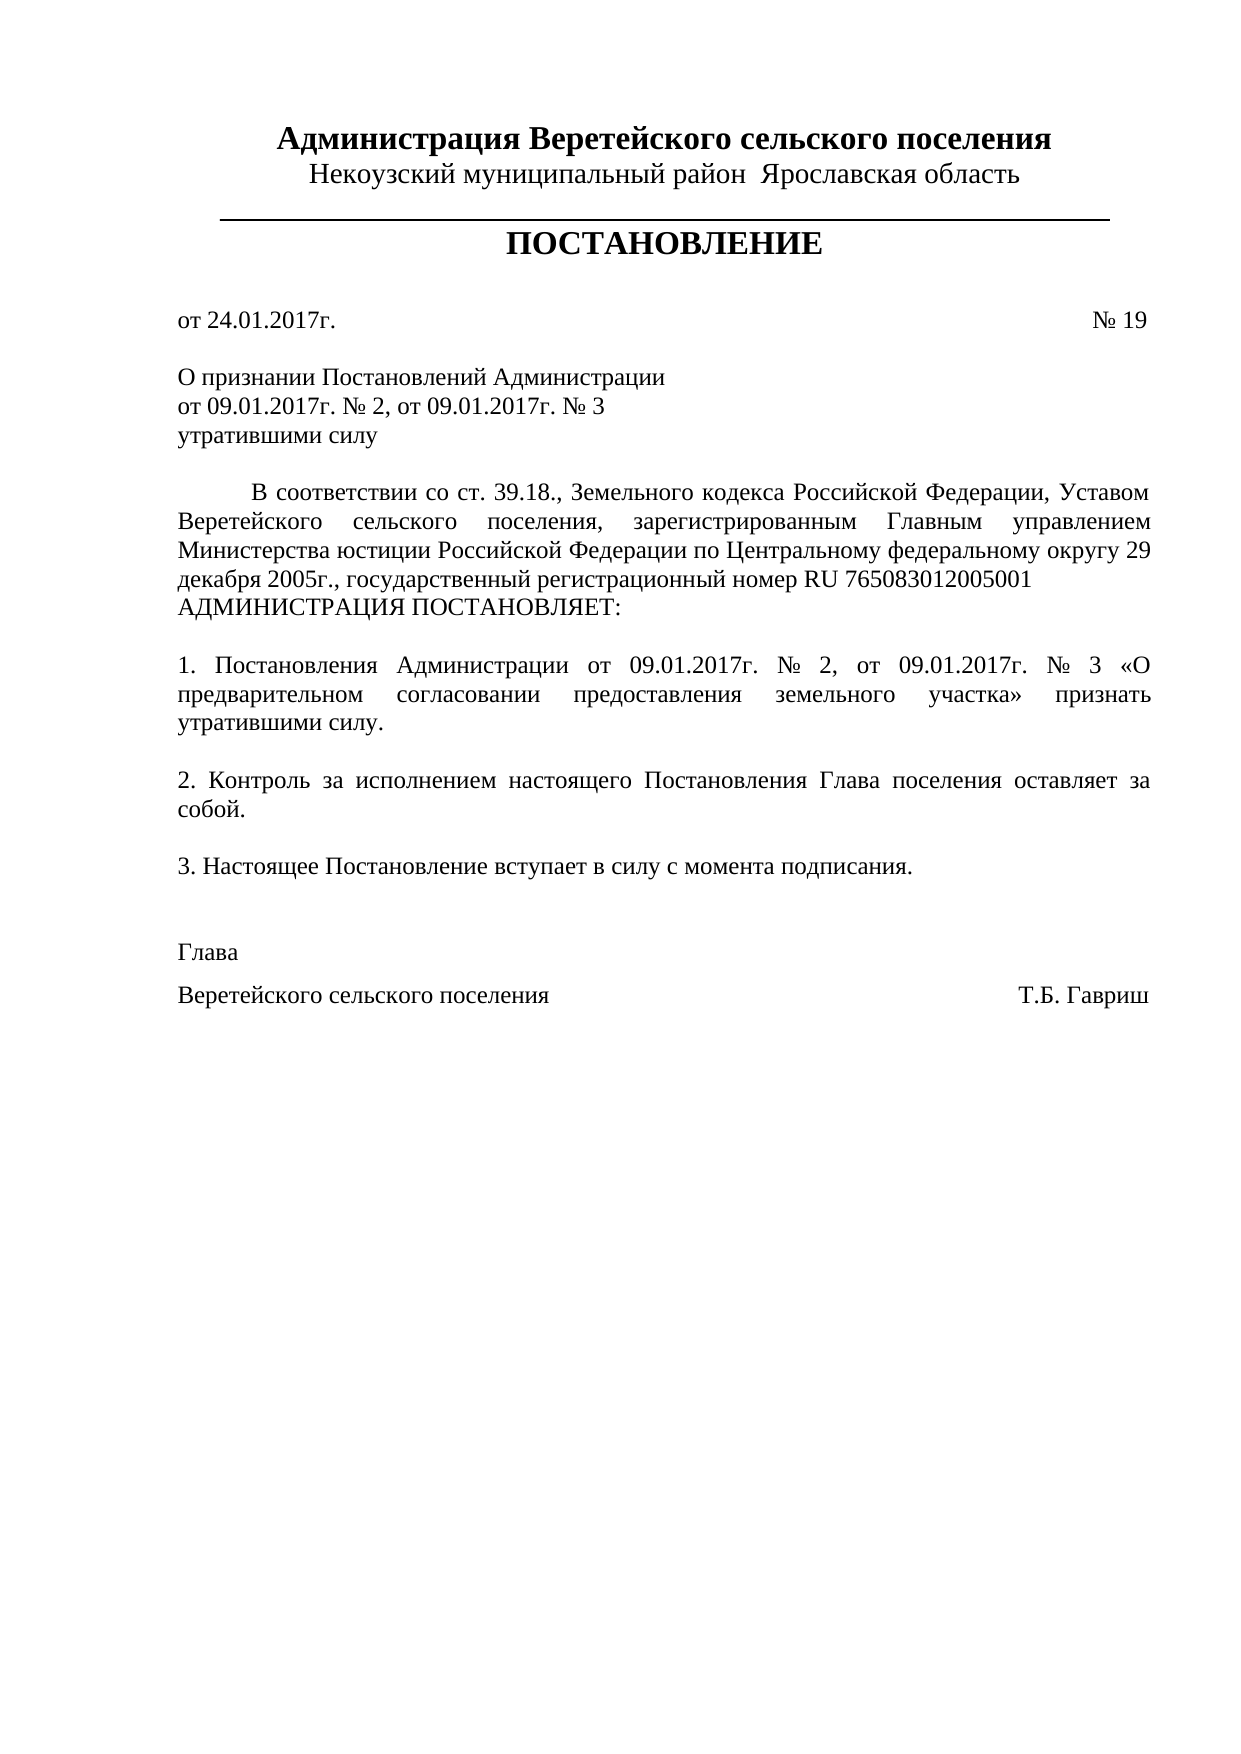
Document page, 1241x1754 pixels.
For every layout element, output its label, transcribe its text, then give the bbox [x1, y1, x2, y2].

list Веретейского сельского поселения Т.Б. Гавриш [102, 981, 1152, 1009]
text 1. Постановления Администрации от 09.01.2017г. № 2, от 09.01.2017г. № 3 «О предварительном согласовании предоставления земельного участка» признать утратившими силу. [177, 650, 1152, 736]
text Глава [177, 937, 1152, 966]
text 3. Настоящее Постановление вступает в силу с момента подписания. [177, 851, 1152, 880]
text Некоузский муниципальный район Ярославская область _____________________________________________________________ [177, 156, 1152, 223]
text от 09.01.2017г. № 2, от 09.01.2017г. № 3 [177, 391, 1152, 420]
text В соответствии со ст. 39.18., Земельного кодекса Российской Федерации, Уставом Веретейского сельского поселения, зарегистрированным Главным управлением Министерства юстиции Российской Федерации по Центральному федеральному округу 29 декабря 2005г., государственный регистрационный номер RU 765083012005001 [177, 477, 1152, 592]
text АДМИНИСТРАЦИЯ ПОСТАНОВЛЯЕТ: [177, 592, 1152, 621]
text Администрация Веретейского сельского поселения [177, 118, 1152, 156]
text от 24.01.2017г. № 19 [177, 305, 1152, 334]
text ПОСТАНОВЛЕНИЕ [177, 223, 1152, 262]
text О признании Постановлений Администрации [177, 362, 1152, 391]
text 2. Контроль за исполнением настоящего Постановления Глава поселения оставляет за собой. [177, 765, 1152, 822]
text утратившими силу [177, 420, 1152, 449]
